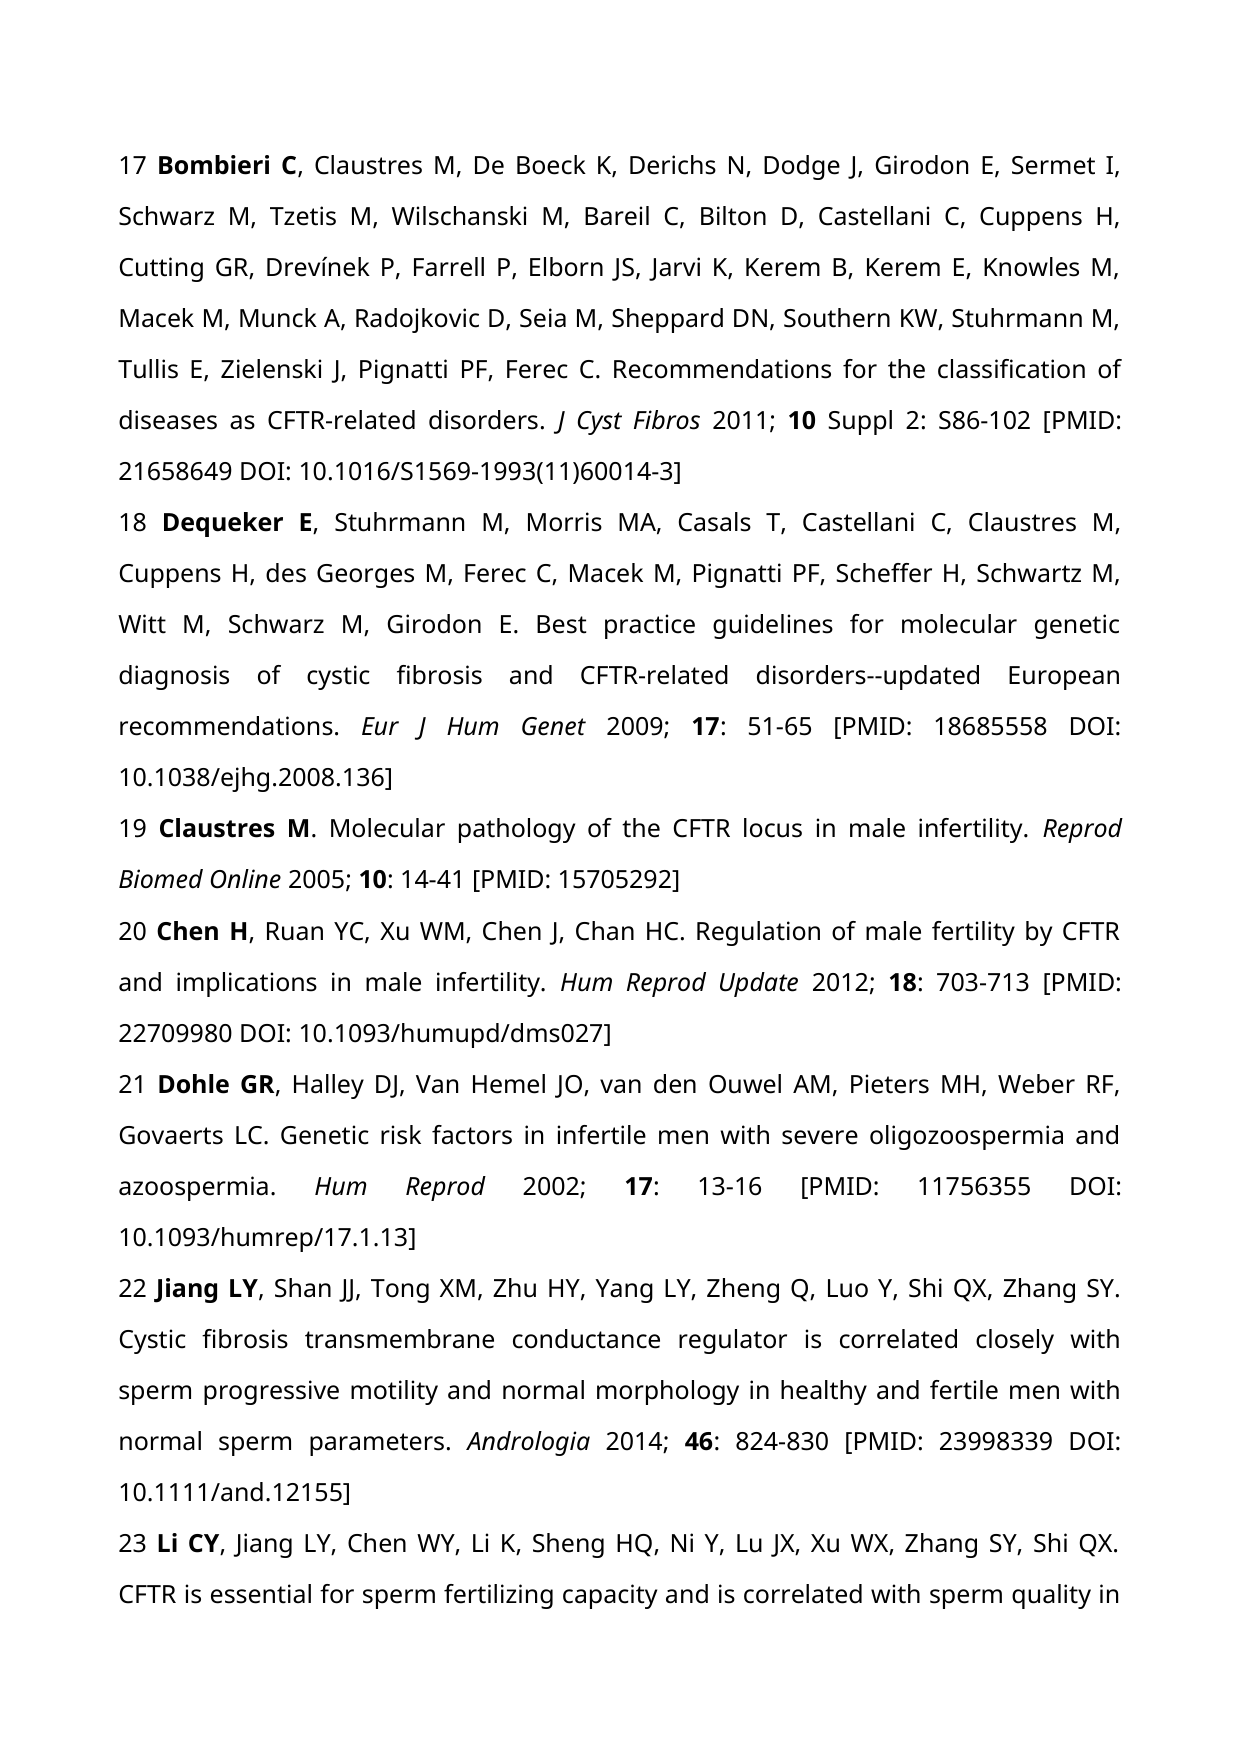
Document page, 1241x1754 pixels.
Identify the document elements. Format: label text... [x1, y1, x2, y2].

text 19 Claustres M. Molecular pathology of the CFTR locus in male infertility. Reprod Biomed Online 2005; 10: 14-41 [PMID: 15705292] [118, 811, 1122, 896]
text 18 Dequeker E, Stuhrmann M, Morris MA, Casals T, Castellani C, Claustres M, Cuppens H, des Georges M, Ferec C, Macek M, Pignatti PF, Scheffer H, Schwartz M, Witt M, Schwarz M, Girodon E. Best practice guidelines for molecular genetic diagnosis of cystic fibrosis and CFTR-related disorders--updated European recommendations. Eur J Hum Genet 2009; 17: 51-65 [PMID: 18685558 DOI: 10.1038/ejhg.2008.136] [118, 505, 1122, 794]
text 17 Bombieri C, Claustres M, De Boeck K, Derichs N, Dodge J, Girodon E, Sermet I, Schwarz M, Tzetis M, Wilschanski M, Bareil C, Bilton D, Castellani C, Cuppens H, Cutting GR, Drevínek P, Farrell P, Elborn JS, Jarvi K, Kerem B, Kerem E, Knowles M, Macek M, Munck A, Radojkovic D, Seia M, Sheppard DN, Southern KW, Stuhrmann M, Tullis E, Zielenski J, Pignatti PF, Ferec C. Recommendations for the classification of diseases as CFTR-related disorders. J Cyst Fibros 2011; 10 Suppl 2: S86-102 [PMID: 21658649 DOI: 10.1016/S1569-1993(11)60014-3] [118, 148, 1122, 488]
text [118, 1526, 1122, 1611]
text 20 Chen H, Ruan YC, Xu WM, Chen J, Chan HC. Regulation of male fertility by CFTR and implications in male infertility. Hum Reprod Update 2012; 18: 703-713 [PMID: 22709980 DOI: 10.1093/humupd/dms027] [118, 913, 1122, 1049]
text 21 Dohle GR, Halley DJ, Van Hemel JO, van den Ouwel AM, Pieters MH, Weber RF, Govaerts LC. Genetic risk factors in infertile men with severe oligozoospermia and azoospermia. Hum Reprod 2002; 17: 13-16 [PMID: 11756355 DOI: 10.1093/humrep/17.1.13] [118, 1066, 1122, 1253]
text 22 Jiang LY, Shan JJ, Tong XM, Zhu HY, Yang LY, Zheng Q, Luo Y, Shi QX, Zhang SY. Cystic fibrosis transmembrane conductance regulator is correlated closely with sperm progressive motility and normal morphology in healthy and fertile men with normal sperm parameters. Andrologia 2014; 46: 824-830 [PMID: 23998339 DOI: 10.1111/and.12155] [118, 1271, 1122, 1509]
